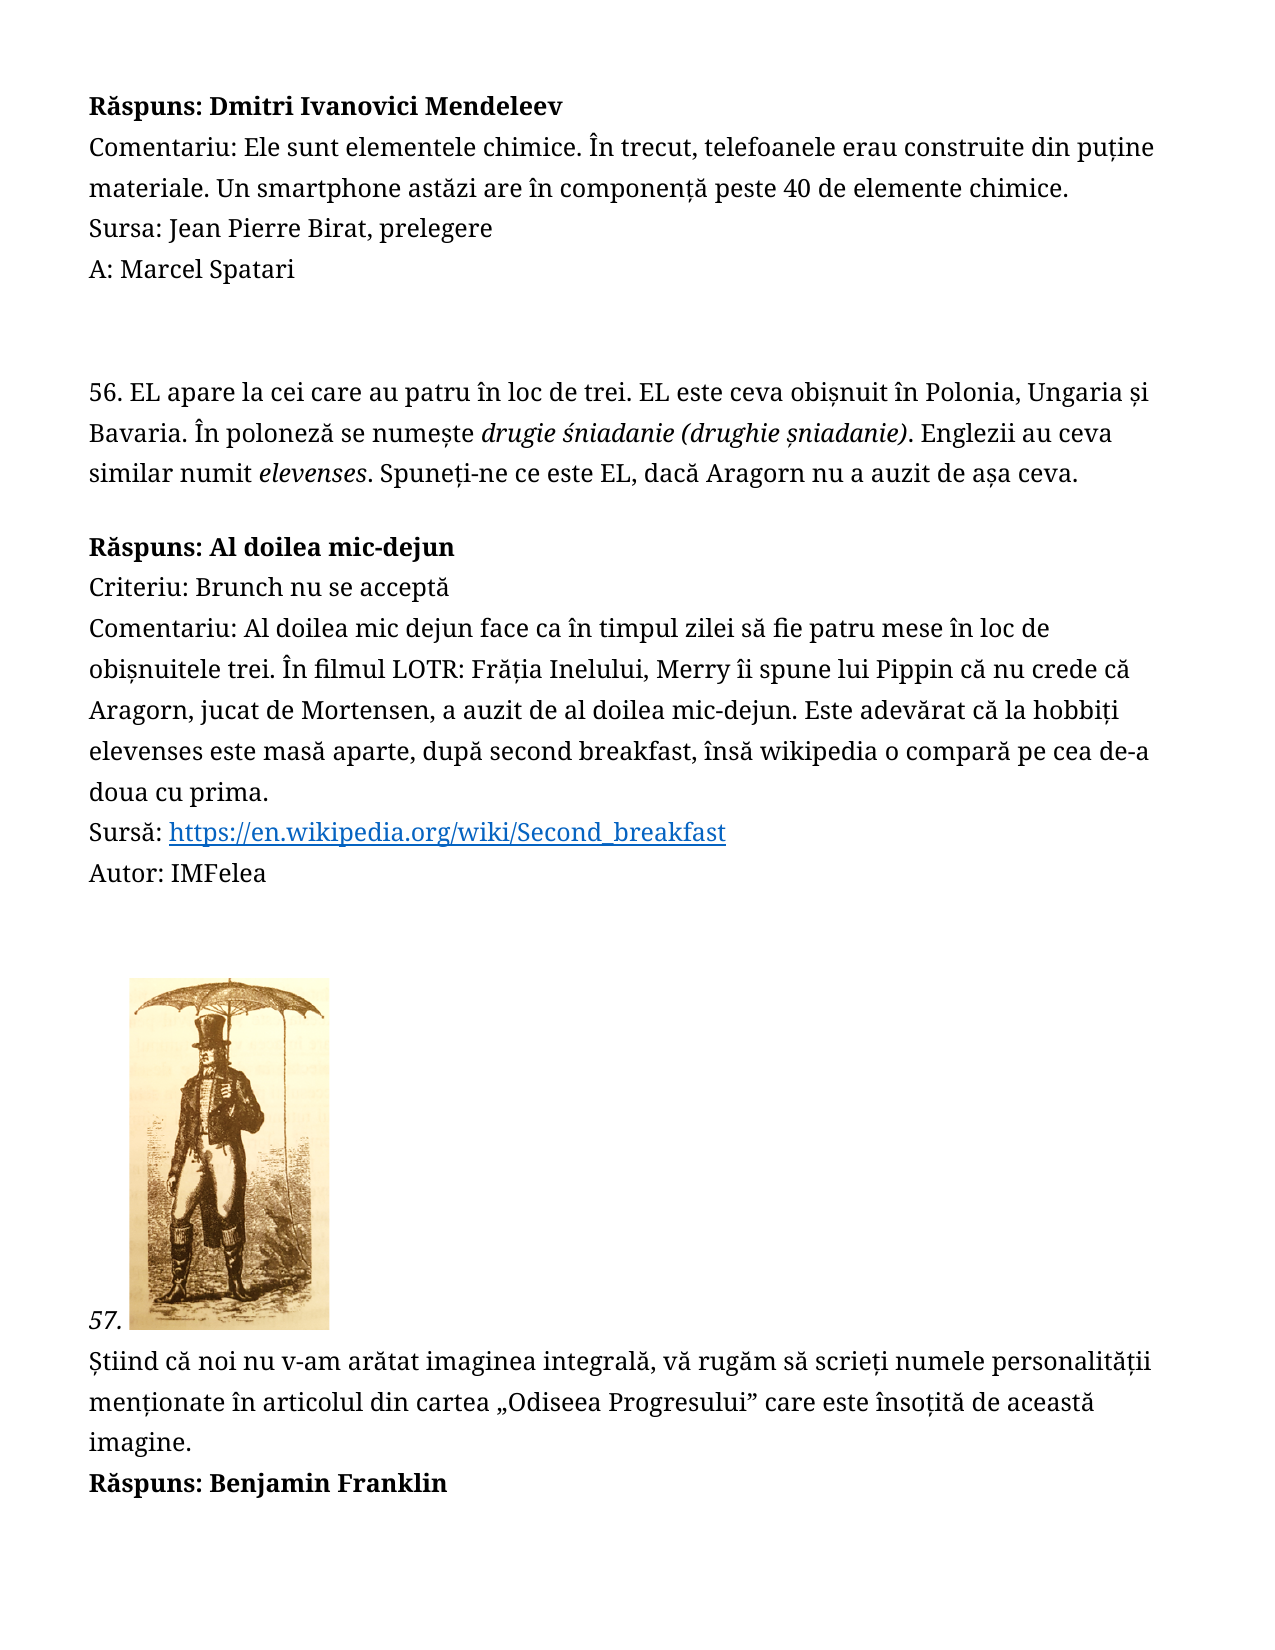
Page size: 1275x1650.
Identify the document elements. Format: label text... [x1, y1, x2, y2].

text Răspuns: Benjamin Franklin [89, 1466, 1186, 1500]
text Criteriu: Brunch nu se acceptă [89, 570, 1186, 604]
picture [129, 978, 330, 1330]
text 56. EL apare la cei care au patru în loc de trei. EL este ceva obișnuit în Polonia, Ungaria și Bavaria. În poloneză se numește drugie śniadanie (drughie șniadanie). Englezii au ceva similar numit elevenses. Spuneți-ne ce este EL, dacă Aragorn nu a auzit de așa ceva. [89, 374, 1186, 524]
text A: Marcel Spatari [89, 252, 1186, 286]
list 57. [89, 978, 1186, 1337]
list Comentariu: Al doilea mic dejun face ca în timpul zilei să fie patru mese în loc de obișnuitele trei. În filmul LOTR: Frăția Inelului, Merry îi spune lui Pippin că nu crede că Aragorn, jucat de Mortensen, a auzit de al doilea mic-dejun. Este adevărat că la hobbiți elevenses este masă aparte, după second breakfast, însă wikipedia o compară pe cea de-a doua cu prima. [89, 611, 1186, 808]
text Răspuns: Dmitri Ivanovici Mendeleev [89, 89, 1186, 123]
text Sursa: Jean Pierre Birat, prelegere [89, 211, 1186, 245]
text Comentariu: Ele sunt elementele chimice. În trecut, telefoanele erau construite din puține materiale. Un smartphone astăzi are în componență peste 40 de elemente chimice. [89, 129, 1186, 204]
text Sursă: https://en.wikipedia.org/wiki/Second_breakfast [89, 815, 1186, 849]
text Știind că noi nu v-am arătat imaginea integrală, vă rugăm să scrieți numele personalității menționate în articolul din cartea „Odiseea Progresului” care este însoțită de această imagine. [89, 1343, 1186, 1459]
text Răspuns: Al doilea mic-dejun [89, 529, 1186, 563]
text Autor: IMFelea [89, 856, 1186, 890]
